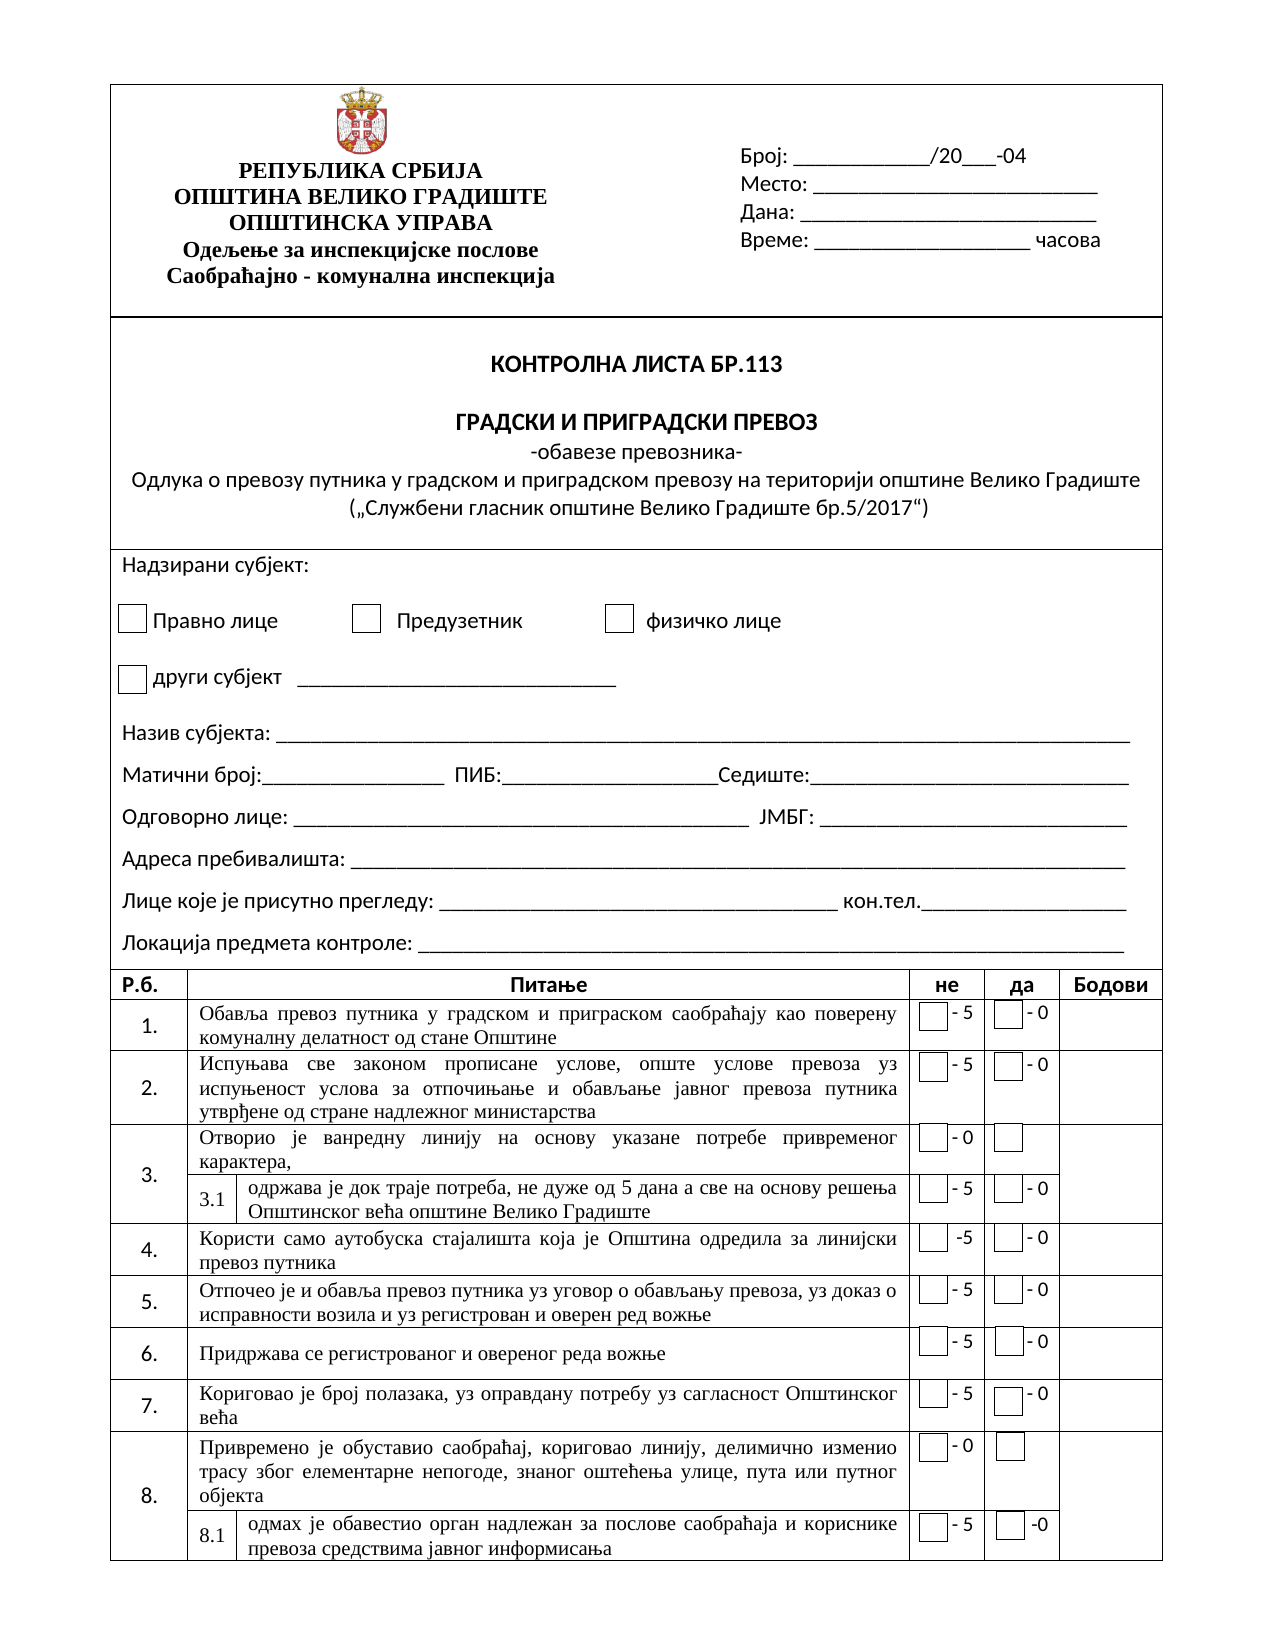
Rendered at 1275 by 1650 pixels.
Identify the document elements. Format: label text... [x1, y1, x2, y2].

table_cell Отпочео је и обавља превоз путника уз уговор о обављању превоза, уз доказ о исправности возила и уз регистрован и оверен ред вожње [188, 1276, 909, 1327]
table_cell - 5 [910, 1511, 984, 1559]
table_cell -0 [985, 1511, 1059, 1559]
table_cell [1060, 1432, 1162, 1559]
table_cell -5 [910, 1224, 984, 1275]
table_header РЕПУБЛИКА СРБИЈА ОПШТИНА ВЕЛИКО ГРАДИШТЕ ОПШТИНСКА УПРАВА Одељење за инспекцијске послове Саобраћајно - комунална инспекција [111, 85, 610, 316]
table_cell Отворио је ванредну линију на основу указане потребе привременог карактера, [188, 1125, 909, 1174]
table_cell Обавља превоз путника у градском и приграском саобраћају као поверену комуналну делатност од стане Општине [188, 1000, 909, 1050]
table_cell [1060, 1000, 1162, 1050]
table_cell - 5 [910, 1051, 984, 1123]
table_cell [985, 1125, 1059, 1174]
table_cell 8. [111, 1432, 187, 1559]
table_cell - 0 [985, 1276, 1059, 1327]
table_cell - 5 [910, 1000, 984, 1050]
table_cell 3.1 [188, 1175, 236, 1223]
table_cell Надзирани субјект: Правно лице Предузетник физичко лице други субјект ____________________________ Назив субјекта: ___________________________________________________________________________ Матични број:________________ ПИБ:___________________Седиште:____________________________ Одговорно лице: ________________________________________ ЈМБГ: ___________________________ Адреса пребивалишта: ____________________________________________________________________ Лице које је присутно прегледу: ___________________________________ кон.тел.__________________ Локација предмета контроле: ______________________________________________________________ [111, 550, 1162, 969]
table_cell Користи само аутобуска стајалишта која је Општина одредила за линијски превоз путника [188, 1224, 909, 1275]
table_cell [1060, 1224, 1162, 1275]
table_cell 3. [111, 1125, 187, 1223]
table_cell [1060, 1051, 1162, 1123]
picture [326, 85, 395, 157]
table_header Број: ____________/20___-04 Место: _________________________ Дана: __________________________ Време: ___________________ часова [610, 85, 1162, 316]
table_cell - 0 [985, 1175, 1059, 1223]
table_cell Придржава се регистрованог и овереног реда вожње [188, 1328, 909, 1379]
table_cell 7. [111, 1380, 187, 1431]
table_cell не [910, 970, 984, 998]
table_cell - 5 [910, 1380, 984, 1431]
table_cell [1060, 1125, 1162, 1223]
table_cell 4. [111, 1224, 187, 1275]
table_cell - 0 [985, 1224, 1059, 1275]
table_cell - 0 [910, 1125, 984, 1174]
table_cell [1060, 1276, 1162, 1327]
table_cell одржава је док траје потреба, не дуже од 5 дана а све на основу решења Општинског већа општине Велико Градиште [237, 1175, 909, 1223]
table_cell Р.б. [111, 970, 187, 998]
table_cell одмах је обавестио орган надлежан за послове саобраћаја и кориснике превоза средствима јавног информисања [237, 1511, 909, 1559]
table_cell Испуњава све законом прописане услове, опште услове превоза уз испуњеност услова за отпочињање и обављање јавног превоза путника утврђене од стране надлежног министарства [188, 1051, 909, 1123]
table_cell Питање [188, 970, 909, 998]
table_cell - 0 [985, 1000, 1059, 1050]
table_cell - 5 [910, 1328, 984, 1379]
table_cell - 0 [985, 1380, 1059, 1431]
table_cell [1060, 1380, 1162, 1431]
table_cell 1. [111, 1000, 187, 1050]
table_cell - 0 [985, 1051, 1059, 1123]
table_cell Бодови [1060, 970, 1162, 998]
table_cell 6. [111, 1328, 187, 1379]
table_cell - 0 [985, 1328, 1059, 1379]
table_cell 5. [111, 1276, 187, 1327]
table_cell [1060, 1328, 1162, 1379]
table_cell [985, 1432, 1059, 1510]
table_cell - 5 [910, 1175, 984, 1223]
table_cell 8.1 [188, 1511, 236, 1559]
table_cell - 0 [910, 1432, 984, 1510]
table_cell 2. [111, 1051, 187, 1123]
table_cell да [985, 970, 1059, 998]
table_cell Привремено је обуставио саобраћај, кориговао линију, делимично изменио трасу због елементарне непогоде, знаног оштећења улице, пута или путног објекта [188, 1432, 909, 1510]
table_cell КОНТРОЛНА ЛИСТА БР.113 ГРАДСКИ И ПРИГРАДСКИ ПРЕВОЗ -обавезе превозника- Одлука о превозу путника у градском и приградском превозу на територији општине Велико Градиште („Службени гласник општине Велико Градиште бр.5/2017“) [111, 318, 1162, 549]
table_cell - 5 [910, 1276, 984, 1327]
table_cell Кориговао је број полазака, уз оправдану потребу уз сагласност Општинског већа [188, 1380, 909, 1431]
